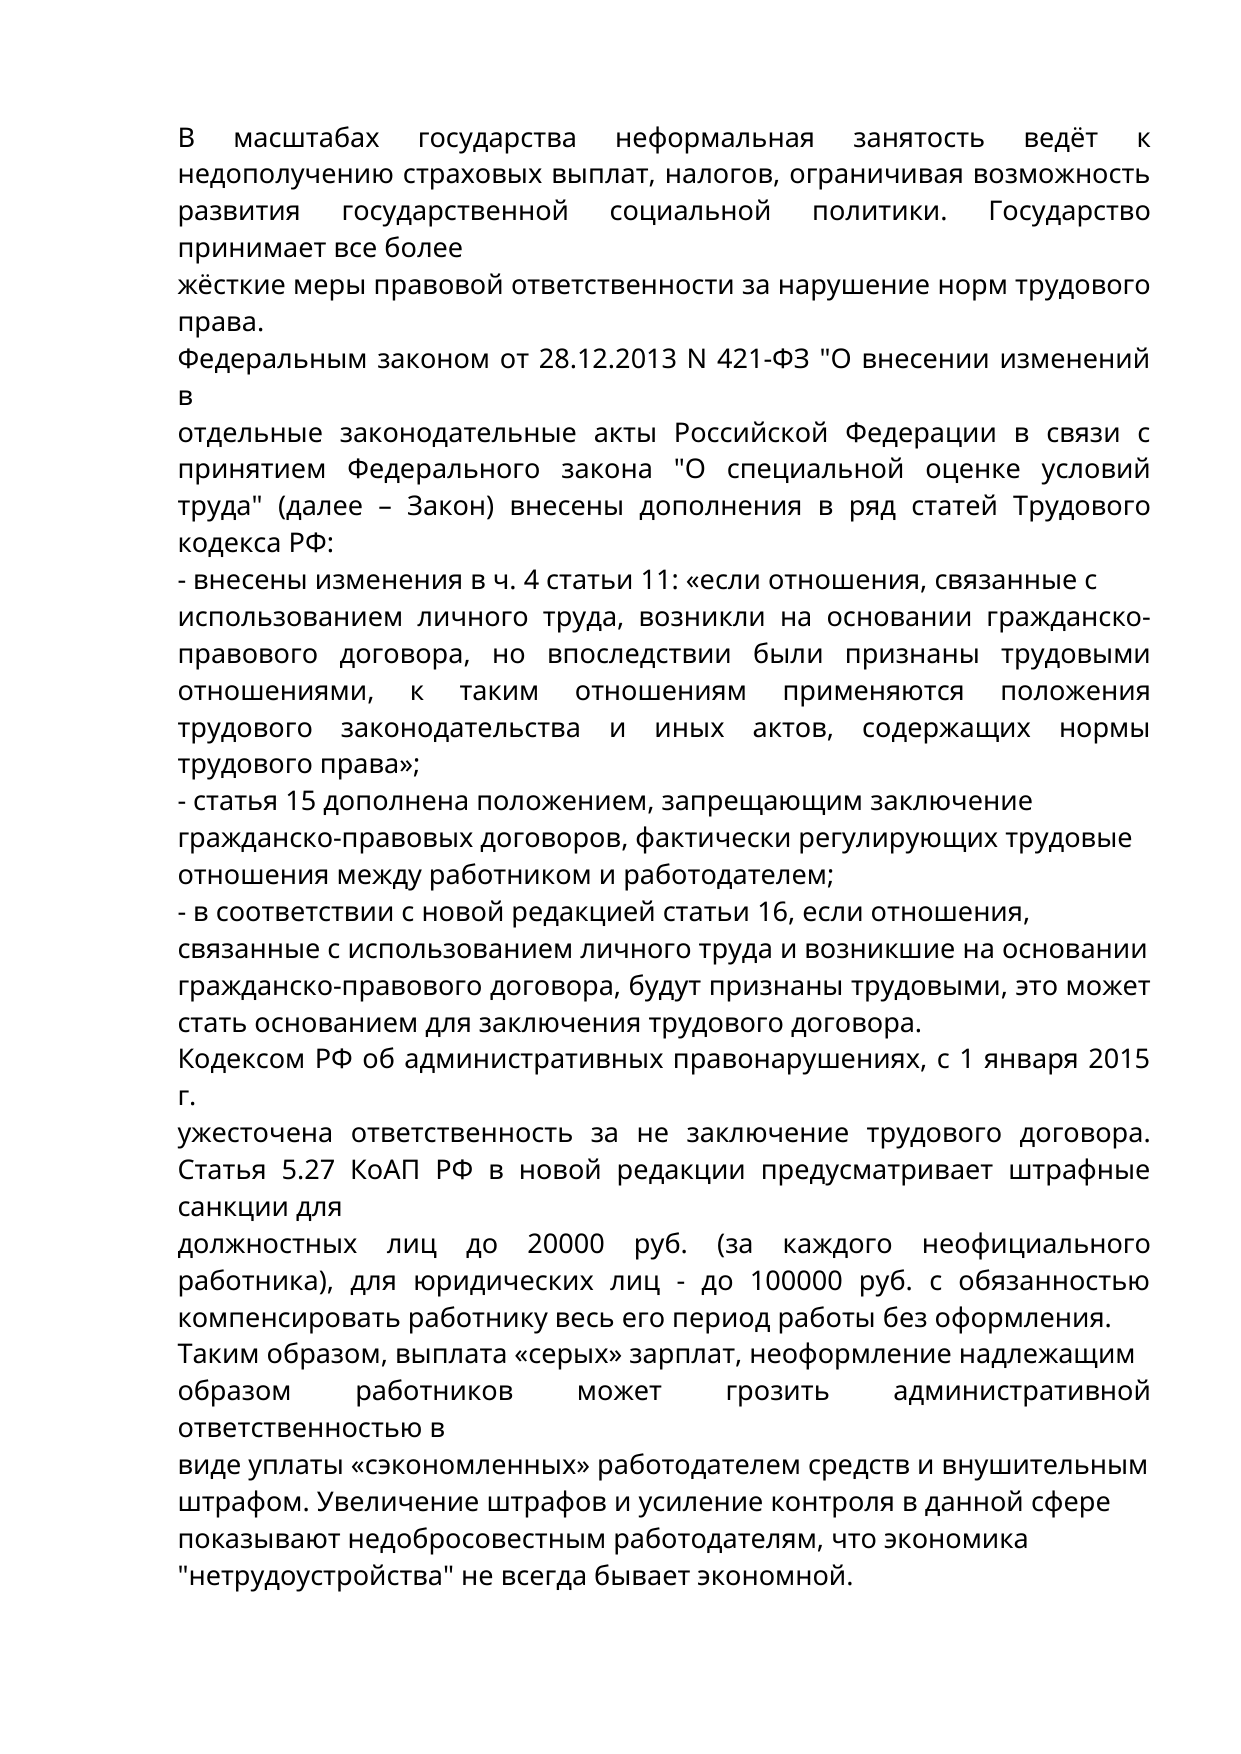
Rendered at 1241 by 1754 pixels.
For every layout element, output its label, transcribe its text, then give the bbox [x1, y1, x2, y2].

text штрафом. Увеличение штрафов и усиление контроля в данной сфере [177, 1482, 1152, 1519]
text "нетрудоустройства" не всегда бывает экономной. [177, 1556, 1152, 1593]
text показывают недобросовестным работодателям, что экономика [177, 1519, 1152, 1556]
text использованием личного труда, возникли на основании гражданско-правового договора, но впоследствии были признаны трудовыми отношениями, к таким отношениям применяются положения трудового законодательства и иных актов, содержащих нормы трудового права»; [177, 597, 1152, 782]
text Таким образом, выплата «серых» зарплат, неоформление надлежащим [177, 1335, 1152, 1372]
text - внесены изменения в ч. 4 статьи 11: «если отношения, связанные с [177, 561, 1152, 597]
text В масштабах государства неформальная занятость ведёт к недополучению страховых выплат, налогов, ограничивая возможность развития государственной социальной политики. Государство принимает все более [177, 118, 1152, 266]
text - в соответствии с новой редакцией статьи 16, если отношения, [177, 892, 1152, 929]
text - статья 15 дополнена положением, запрещающим заключение [177, 782, 1152, 819]
text отдельные законодательные акты Российской Федерации в связи с принятием Федерального закона "О специальной оценке условий труда" (далее – Закон) внесены дополнения в ряд статей Трудового кодекса РФ: [177, 413, 1152, 561]
text гражданско-правового договора, будут признаны трудовыми, это может стать основанием для заключения трудового договора. [177, 966, 1152, 1040]
text должностных лиц до 20000 руб. (за каждого неофициального работника), для юридических лиц - до 100000 руб. с обязанностью компенсировать работнику весь его период работы без оформления. [177, 1224, 1152, 1335]
text жёсткие меры правовой ответственности за нарушение норм трудового права. [177, 266, 1152, 339]
text виде уплаты «сэкономленных» работодателем средств и внушительным [177, 1446, 1152, 1482]
text Кодексом РФ об административных правонарушениях, с 1 января 2015 г. [177, 1040, 1152, 1114]
text связанные с использованием личного труда и возникшие на основании [177, 929, 1152, 966]
text Федеральным законом от 28.12.2013 N 421-ФЗ "О внесении изменений в [177, 339, 1152, 413]
text ужесточена ответственность за не заключение трудового договора. Статья 5.27 КоАП РФ в новой редакции предусматривает штрафные санкции для [177, 1114, 1152, 1224]
text гражданско-правовых договоров, фактически регулирующих трудовые [177, 819, 1152, 856]
text отношения между работником и работодателем; [177, 856, 1152, 892]
text образом работников может грозить административной ответственностью в [177, 1372, 1152, 1446]
